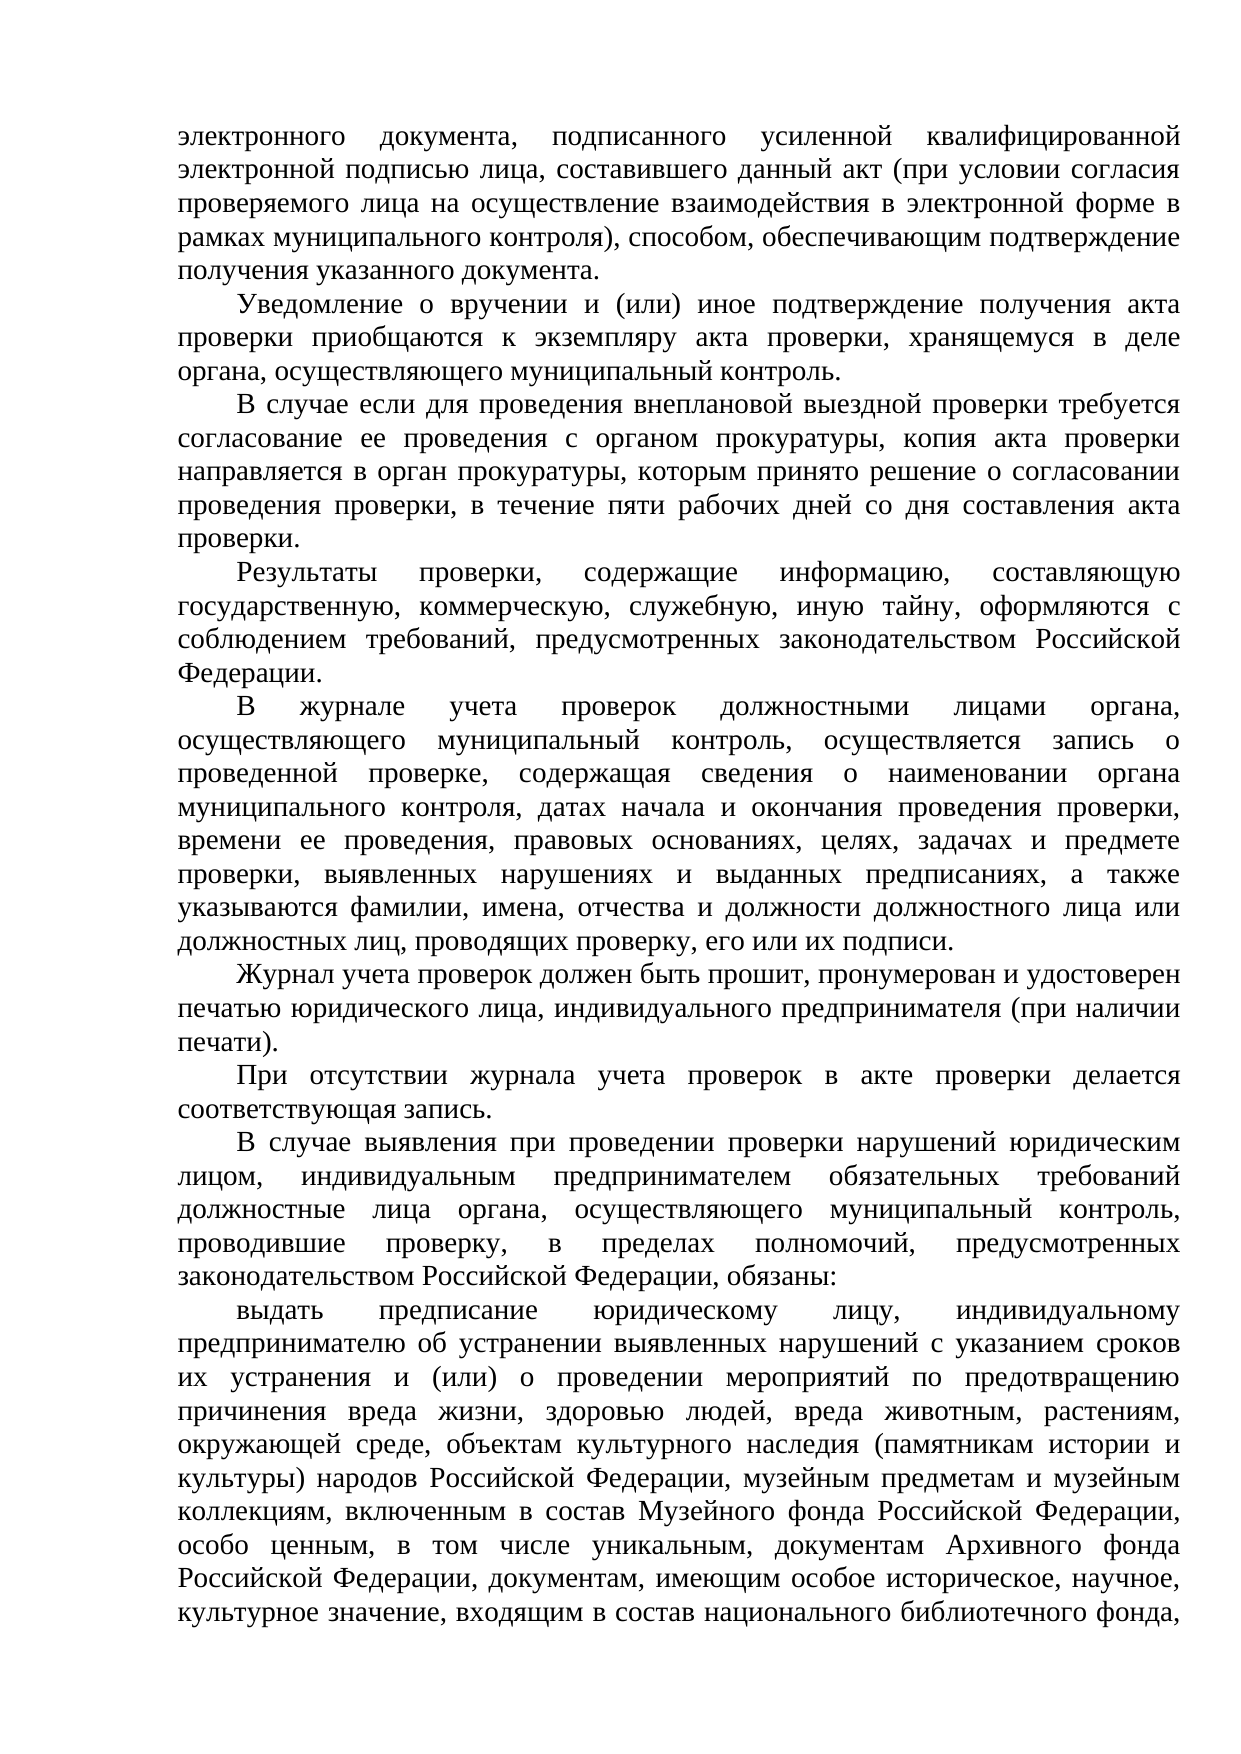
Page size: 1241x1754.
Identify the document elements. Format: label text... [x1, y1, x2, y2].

text В случае если для проведения внеплановой выездной проверки требуется согласование ее проведения с органом прокуратуры, копия акта проверки направляется в орган прокуратуры, которым принято решение о согласовании проведения проверки, в течение пяти рабочих дней со дня составления акта проверки. [177, 386, 1181, 554]
text Уведомление о вручении и (или) иное подтверждение получения акта проверки приобщаются к экземпляру акта проверки, хранящемуся в деле органа, осуществляющего муниципальный контроль. [177, 286, 1181, 386]
text Результаты проверки, содержащие информацию, составляющую государственную, коммерческую, служебную, иную тайну, оформляются с соблюдением требований, предусмотренных законодательством Российской Федерации. [177, 554, 1181, 688]
text В журнале учета проверок должностными лицами органа, осуществляющего муниципальный контроль, осуществляется запись о проведенной проверке, содержащая сведения о наименовании органа муниципального контроля, датах начала и окончания проведения проверки, времени ее проведения, правовых основаниях, целях, задачах и предмете проверки, выявленных нарушениях и выданных предписаниях, а также указываются фамилии, имена, отчества и должности должностного лица или должностных лиц, проводящих проверку, его или их подписи. [177, 688, 1181, 957]
text При отсутствии журнала учета проверок в акте проверки делается соответствующая запись. [177, 1057, 1181, 1124]
text В случае выявления при проведении проверки нарушений юридическим лицом, индивидуальным предпринимателем обязательных требований должностные лица органа, осуществляющего муниципальный контроль, проводившие проверку, в пределах полномочий, предусмотренных законодательством Российской Федерации, обязаны: [177, 1124, 1181, 1292]
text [177, 118, 1181, 286]
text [177, 1292, 1181, 1627]
text Журнал учета проверок должен быть прошит, пронумерован и удостоверен печатью юридического лица, индивидуального предпринимателя (при наличии печати). [177, 957, 1181, 1057]
